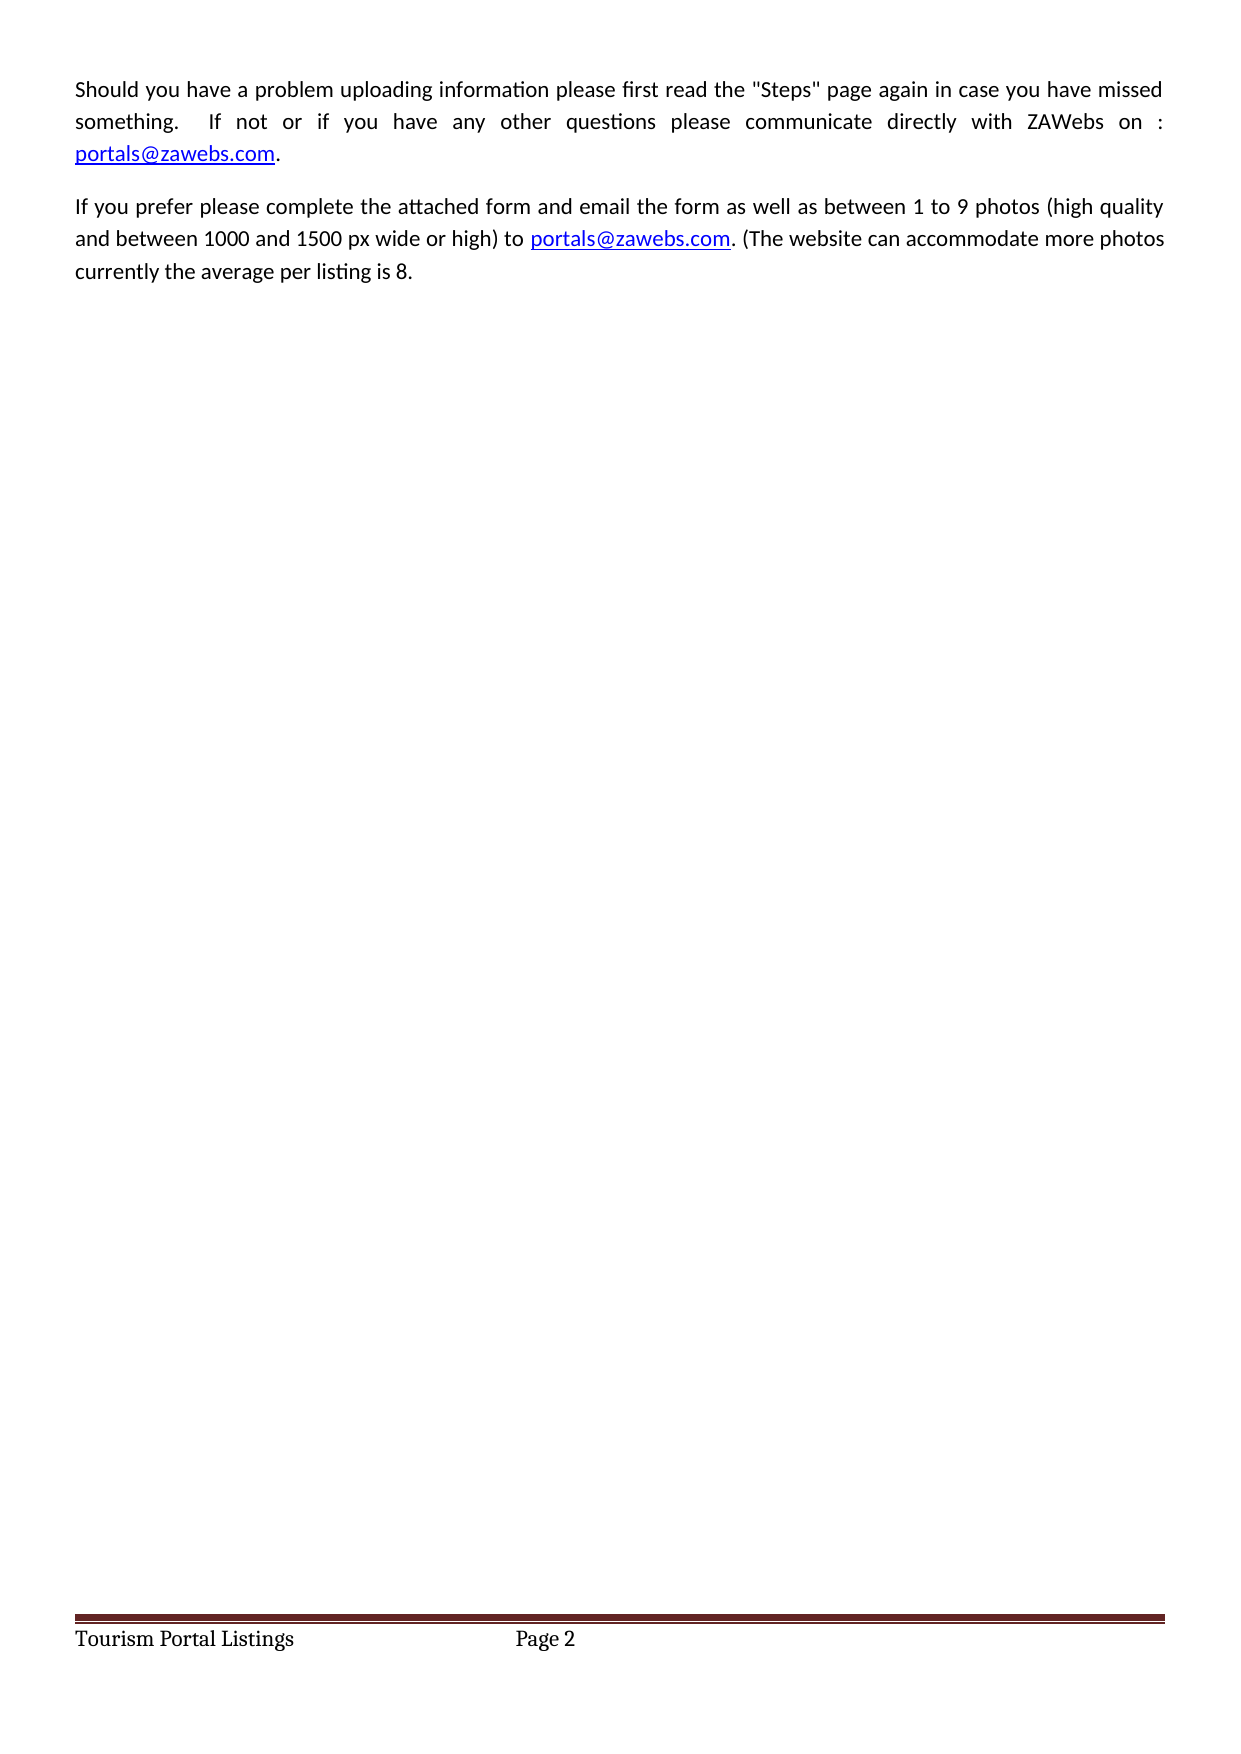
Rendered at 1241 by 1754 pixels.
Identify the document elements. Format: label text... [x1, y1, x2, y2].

text If you prefer please complete the attached form and email the form as well as between 1 to 9 photos (high quality and between 1000 and 1500 px wide or high) to portals@zawebs.com. (The website can accommodate more photos currently the average per listing is 8. [75, 192, 1165, 285]
text Should you have a problem uploading information please first read the "Steps" page again in case you have missed something. If not or if you have any other questions please communicate directly with ZAWebs on : portals@zawebs.com. [75, 75, 1165, 167]
